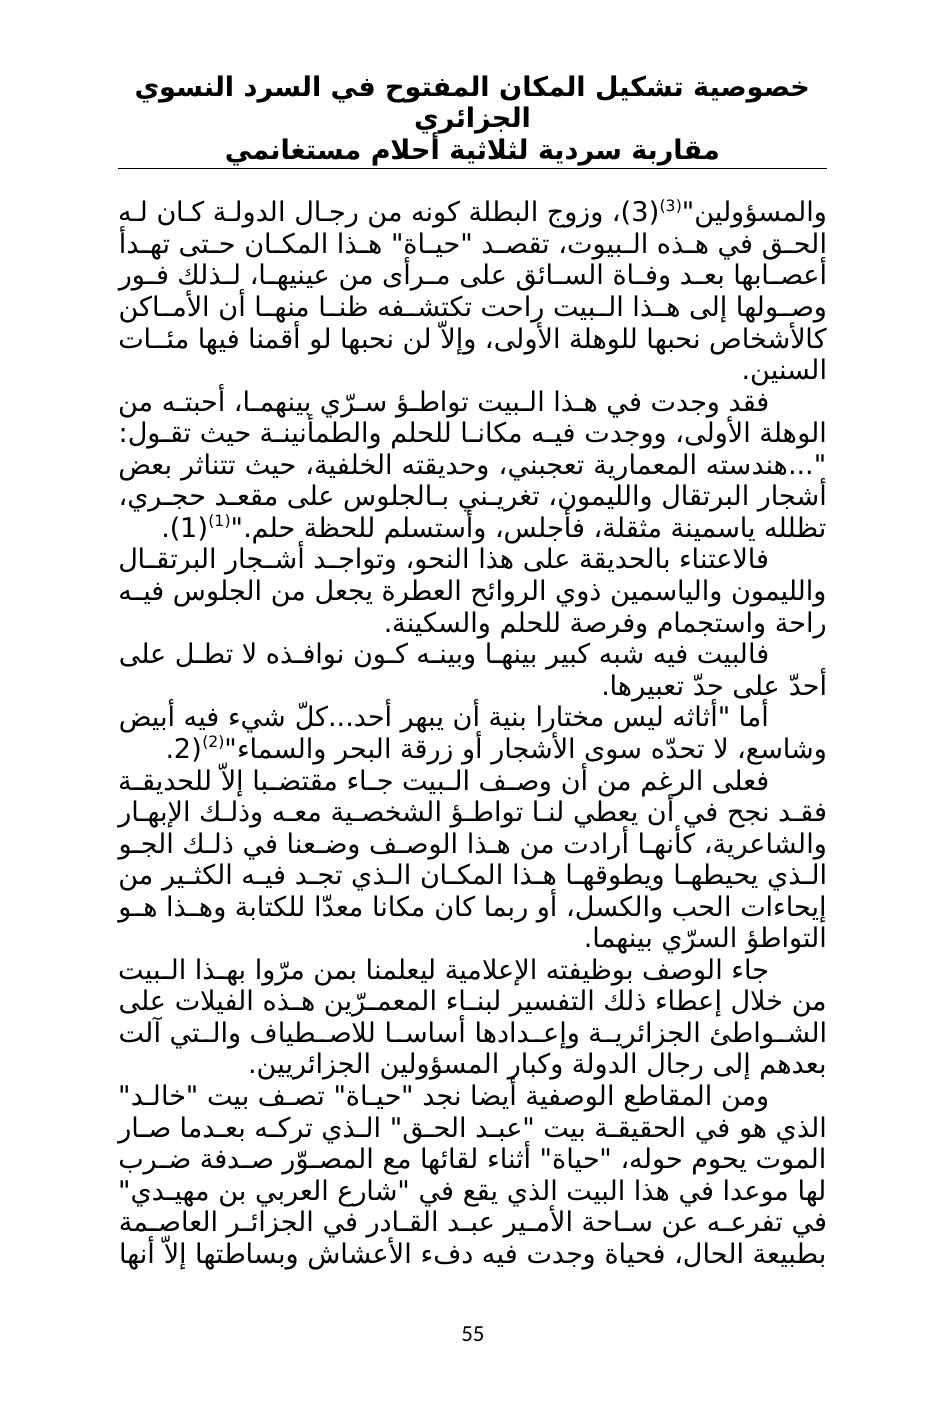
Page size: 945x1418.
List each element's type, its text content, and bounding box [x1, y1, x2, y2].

text جاء الوصف بوظيفته الإعلامية ليعلمنا بمن مرّوا بهذا البيت من خلال إعطاء ذلك التفسير لبناء المعمرّين هذه الفيلات على الشواطئ الجزائرية وإعدادها أساسا للاصطياف والتي آلت بعدهم إلى رجال الدولة وكبار المسؤولين الجزائريين. [118, 954, 827, 1080]
text فقد وجدت في هذا البيت تواطؤ سرّي بينهما، أحبته من الوهلة الأولى، ووجدت فيه مكانا للحلم والطمأنينة حيث تقول: "...هندسته المعمارية تعجبني، وحديقته الخلفية، حيث تتناثر بعض أشجار البرتقال والليمون، تغريني بالجلوس على مقعد حجري، تظلله ياسمينة مثقلة، فأجلس، وأستسلم للحظة حلم."(1). [118, 386, 827, 544]
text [118, 1080, 827, 1270]
text أما "أثاثه ليس مختارا بنية أن يبهر أحد...كلّ شيء فيه أبيض وشاسع، لا تحدّه سوى الأشجار أو زرقة البحر والسماء"(2). [118, 702, 827, 765]
text فالبيت فيه شبه كبير بينها وبينه كون نوافذه لا تطل على أحدّ على حدّ تعبيرها. [118, 638, 827, 702]
text فالاعتناء بالحديقة على هذا النحو، وتواجد أشجار البرتقال والليمون والياسمين ذوي الروائح العطرة يجعل من الجلوس فيه راحة واستجمام وفرصة للحلم والسكينة. [118, 544, 827, 638]
text فعلى الرغم من أن وصف البيت جاء مقتضبا إلاّ للحديقة فقد نجح في أن يعطي لنا تواطؤ الشخصية معه وذلك الإبهار والشاعرية، كأنها أرادت من هذا الوصف وضعنا في ذلك الجو الذي يحيطها ويطوقها هذا المكان الذي تجد فيه الكثير من إيحاءات الحب والكسل، أو ربما كان مكانا معدّا للكتابة وهذا هو التواطؤ السرّي بينهما. [118, 765, 827, 954]
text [118, 197, 827, 386]
